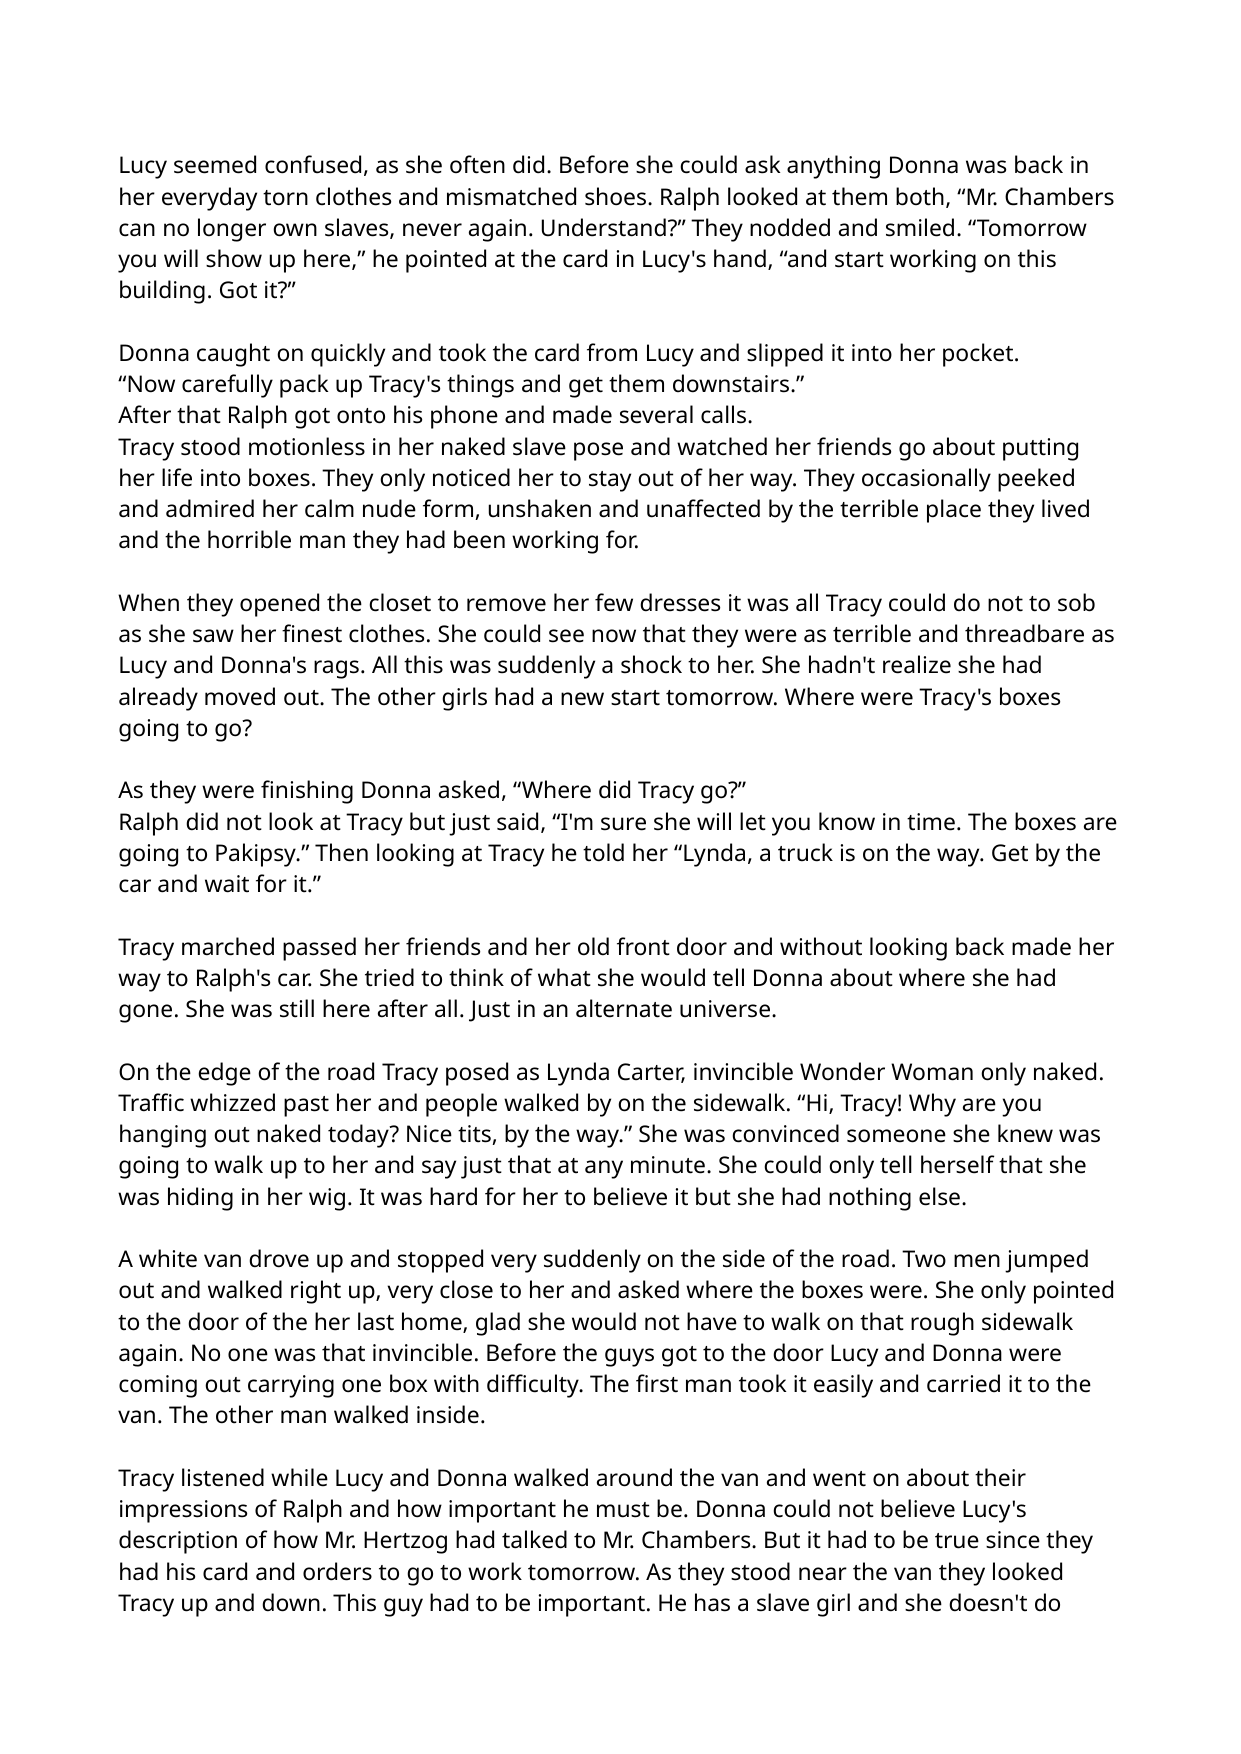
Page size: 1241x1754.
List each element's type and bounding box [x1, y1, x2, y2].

text [118, 118, 1122, 1618]
